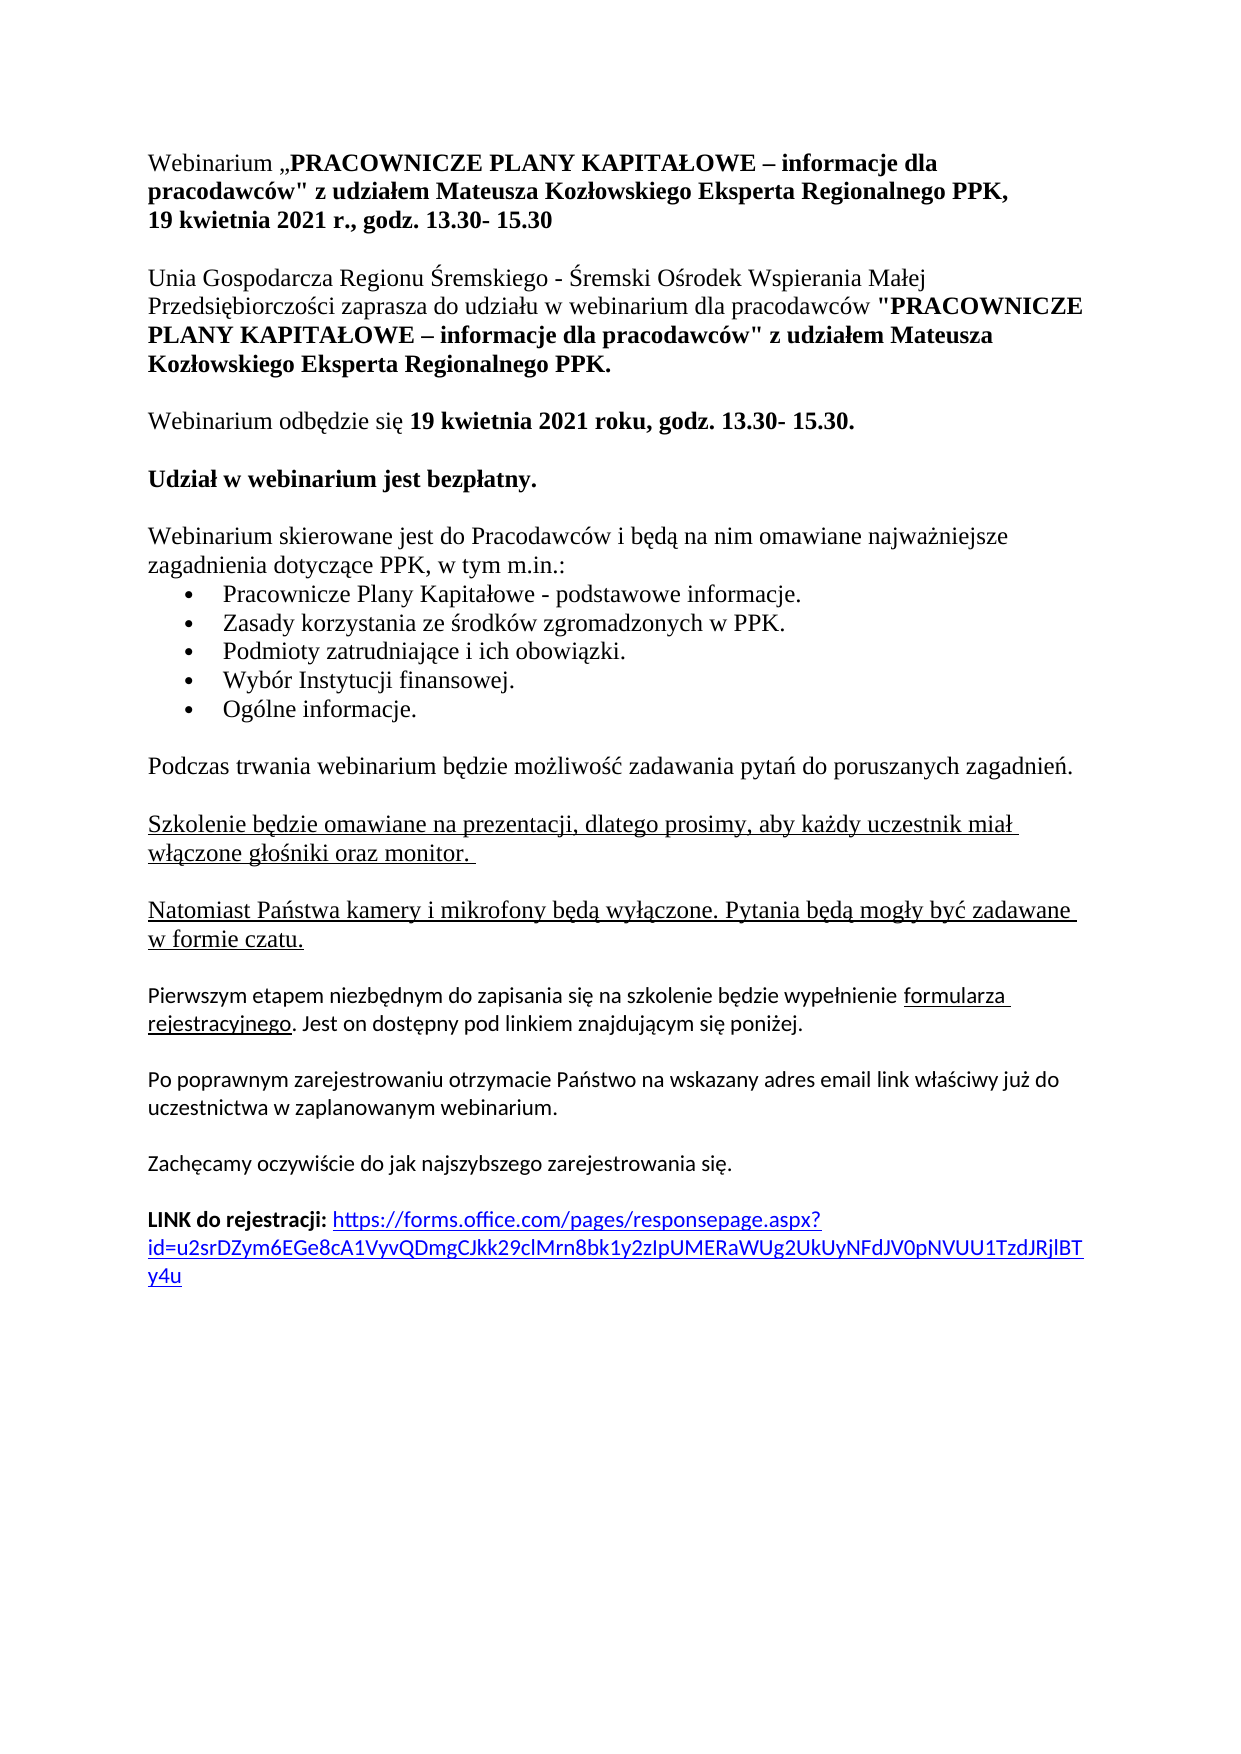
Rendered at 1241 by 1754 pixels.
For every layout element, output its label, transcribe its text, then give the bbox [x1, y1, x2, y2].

list Ogólne informacje. [185, 694, 1093, 723]
text Zachęcamy oczywiście do jak najszybszego zarejestrowania się. [148, 1149, 1093, 1177]
text Po poprawnym zarejestrowaniu otrzymacie Państwo na wskazany adres email link właściwy już do uczestnictwa w zaplanowanym webinarium. [148, 1065, 1093, 1121]
text Unia Gospodarcza Regionu Śremskiego - Śremski Ośrodek Wspierania Małej Przedsiębiorczości zaprasza do udziału w webinarium dla pracodawców "PRACOWNICZE PLANY KAPITAŁOWE – informacje dla pracodawców" z udziałem Mateusza Kozłowskiego Eksperta Regionalnego PPK. [148, 263, 1093, 378]
text Pierwszym etapem niezbędnym do zapisania się na szkolenie będzie wypełnienie formularza rejestracyjnego. Jest on dostępny pod linkiem znajdującym się poniżej. [148, 981, 1093, 1037]
list Zasady korzystania ze środków zgromadzonych w PPK. [185, 608, 1093, 636]
text Udział w webinarium jest bezpłatny. [148, 464, 1093, 493]
list Podmioty zatrudniające i ich obowiązki. [185, 636, 1093, 665]
list Pracownicze Plany Kapitałowe - podstawowe informacje. [185, 579, 1093, 608]
text Webinarium skierowane jest do Pracodawców i będą na nim omawiane najważniejsze zagadnienia dotyczące PPK, w tym m.in.: [148, 521, 1093, 579]
list Wybór Instytucji finansowej. [185, 665, 1093, 694]
text Szkolenie będzie omawiane na prezentacji, dlatego prosimy, aby każdy uczestnik miał włączone głośniki oraz monitor. [148, 809, 1093, 866]
text Natomiast Państwa kamery i mikrofony będą wyłączone. Pytania będą mogły być zadawane w formie czatu. [148, 895, 1093, 953]
text LINK do rejestracji: https://forms.office.com/pages/responsepage.aspx?id=u2srDZym6EGe8cA1VyvQDmgCJkk29clMrn8bk1y2zIpUMERaWUg2UkUyNFdJV0pNVUU1TzdJRjlBTy4u [148, 1206, 1093, 1289]
text Webinarium odbędzie się 19 kwietnia 2021 roku, godz. 13.30- 15.30. [148, 406, 1093, 435]
text Webinarium „PRACOWNICZE PLANY KAPITAŁOWE – informacje dla pracodawców" z udziałem Mateusza Kozłowskiego Eksperta Regionalnego PPK, 19 kwietnia 2021 r., godz. 13.30- 15.30 [148, 148, 1093, 234]
text Podczas trwania webinarium będzie możliwość zadawania pytań do poruszanych zagadnień. [148, 751, 1093, 780]
